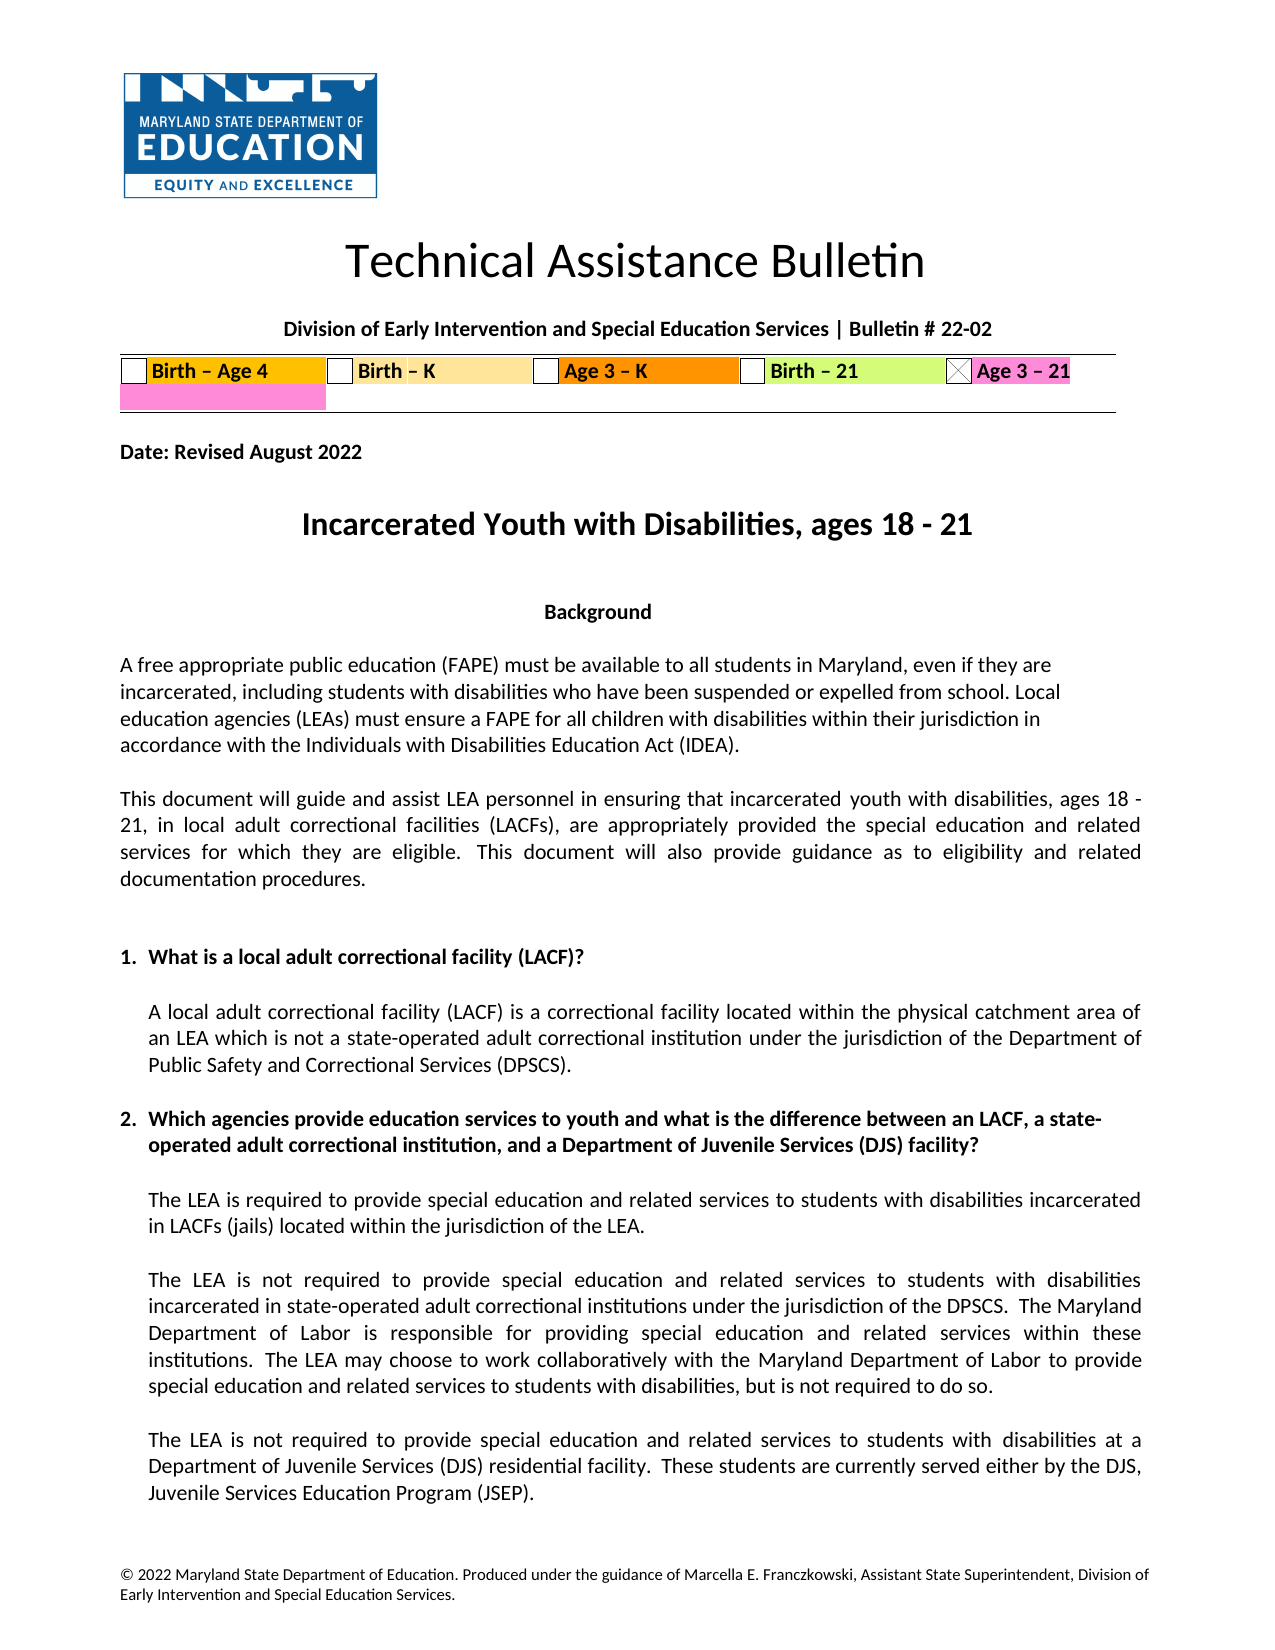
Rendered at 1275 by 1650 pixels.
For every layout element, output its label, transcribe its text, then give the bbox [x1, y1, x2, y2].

text Division of Early Intervention and Special Education Services | Bulletin # 22-02 [120, 315, 1155, 341]
subtitle What is a local adult correctional facility (LACF)? [120, 943, 1142, 970]
text Incarcerated Youth with Disabilities, ages 18 - 21 [152, 503, 1123, 544]
text Birth – Age 4 Birth – K Age 3 – K Birth – 21 Age 3 – 21 [120, 355, 1116, 412]
text The LEA is not required to provide special education and related services to students with disabilities incarcerated in state-operated adult correctional institutions under the jurisdiction of the DPSCS. The Maryland Department of Labor is responsible for providing special education and related services within these institutions. The LEA may choose to work collaboratively with the Maryland Department of Labor to provide special education and related services to students with disabilities, but is not required to do so. [148, 1266, 1142, 1399]
text This document will guide and assist LEA personnel in ensuring that incarcerated youth with disabilities, ages 18 - 21, in local adult correctional facilities (LACFs), are appropriately provided the special education and related services for which they are eligible. This document will also provide guidance as to eligibility and related documentation procedures. [120, 785, 1142, 892]
text Technical Assistance Bulletin [120, 229, 1151, 290]
text A local adult correctional facility (LACF) is a correctional facility located within the physical catchment area of an LEA which is not a state-operated adult correctional institution under the jurisdiction of the Department of Public Safety and Correctional Services (DPSCS). [148, 998, 1142, 1078]
text A free appropriate public education (FAPE) must be available to all students in Maryland, even if they are incarcerated, including students with disabilities who have been suspended or expelled from school. Local education agencies (LEAs) must ensure a FAPE for all children with disabilities within their jurisdiction in accordance with the Individuals with Disabilities Education Act (IDEA). [120, 652, 1142, 758]
text The LEA is required to provide special education and related services to students with disabilities incarcerated in LACFs (jails) located within the jurisdiction of the LEA. [148, 1186, 1142, 1239]
text Background [144, 598, 1052, 625]
text The LEA is not required to provide special education and related services to students with disabilities at a Department of Juvenile Services (DJS) residential facility. These students are currently served either by the DJS, Juvenile Services Education Program (JSEP). [148, 1426, 1142, 1506]
picture [120, 70, 381, 202]
subtitle Which agencies provide education services to youth and what is the difference between an LACF, a state-operated adult correctional institution, and a Department of Juvenile Services (DJS) facility? [120, 1105, 1142, 1158]
text Date: Revised August 2022 [120, 438, 1155, 465]
